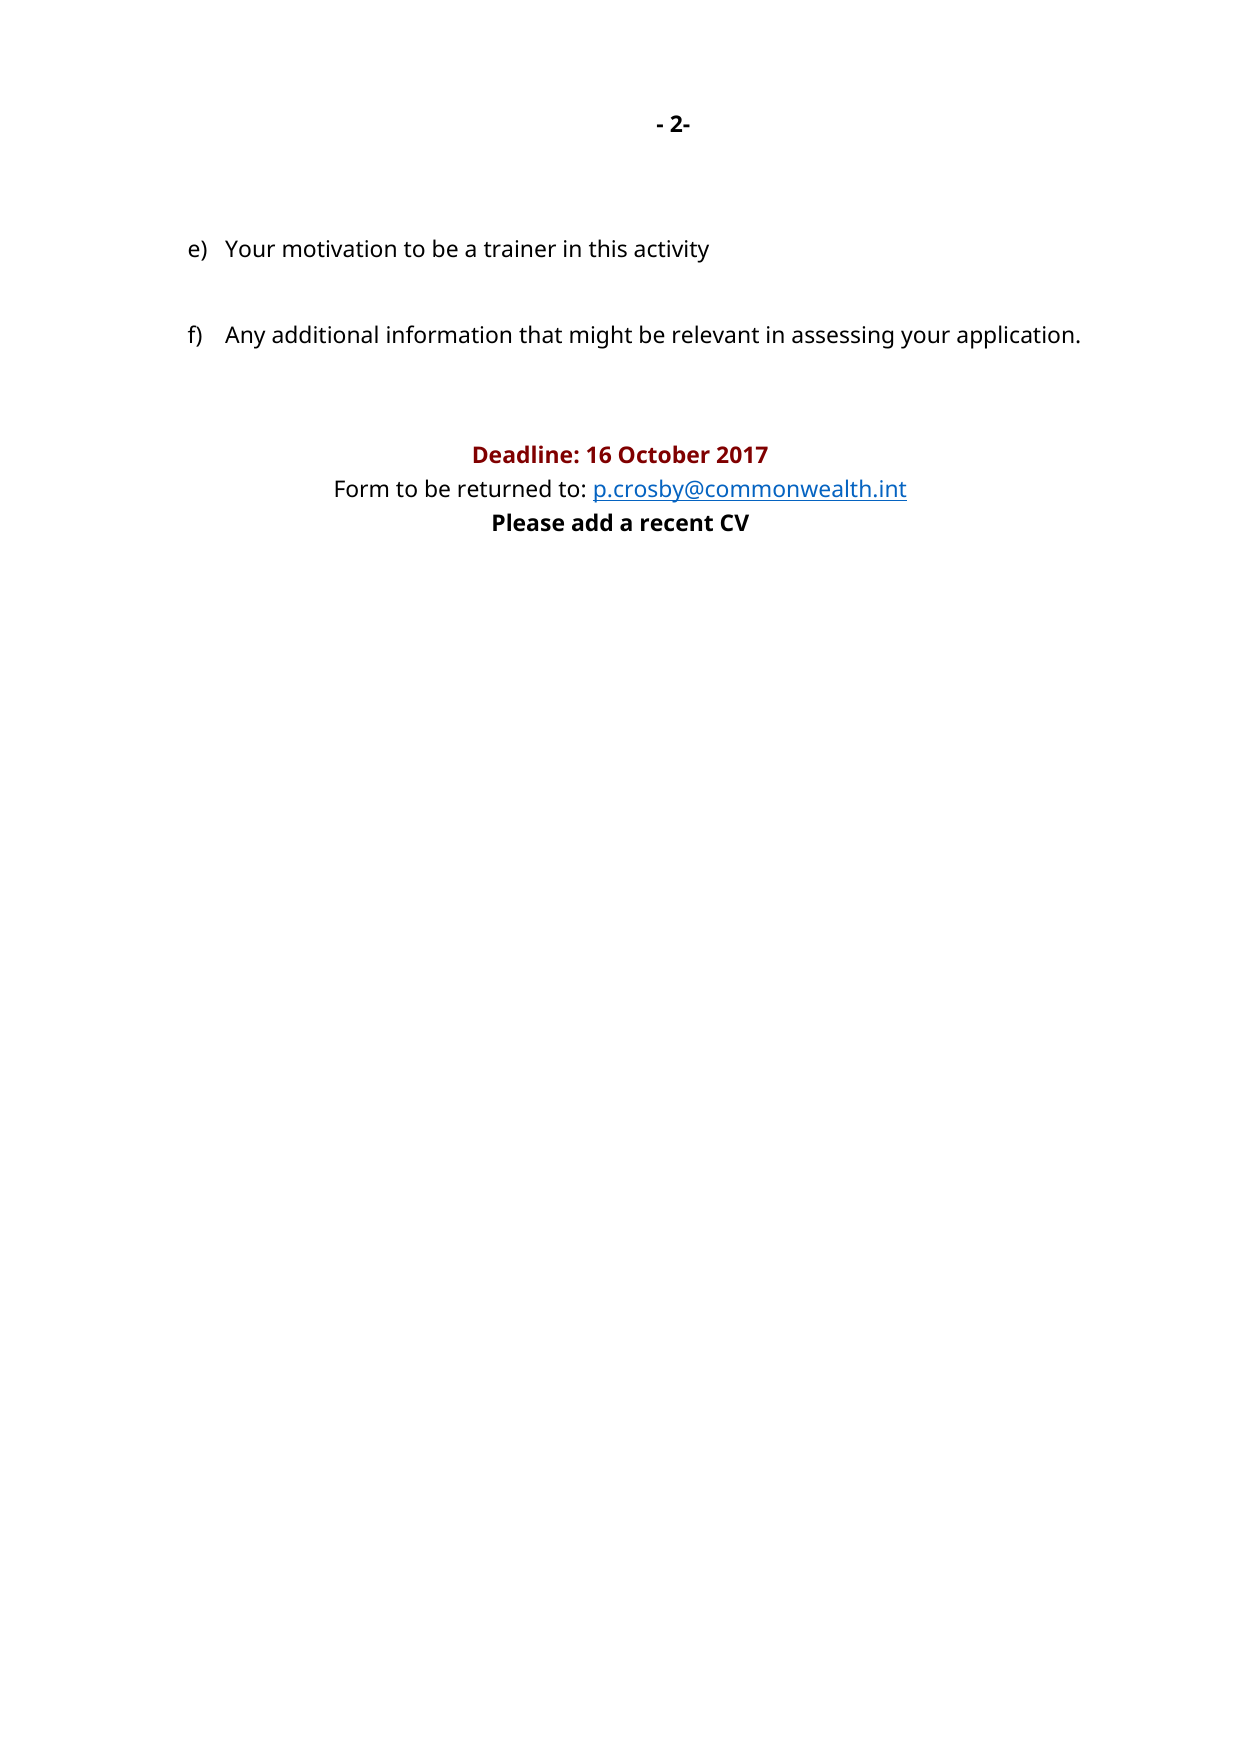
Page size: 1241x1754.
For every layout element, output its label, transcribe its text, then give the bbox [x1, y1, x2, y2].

list Any additional information that might be relevant in assessing your application. [187, 319, 1090, 351]
text Deadline: 16 October 2017 [150, 439, 1090, 471]
text Form to be returned to: p.crosby@commonwealth.int [150, 473, 1090, 504]
text Please add a recent CV [150, 507, 1090, 538]
list Your motivation to be a trainer in this activity [187, 233, 1090, 264]
